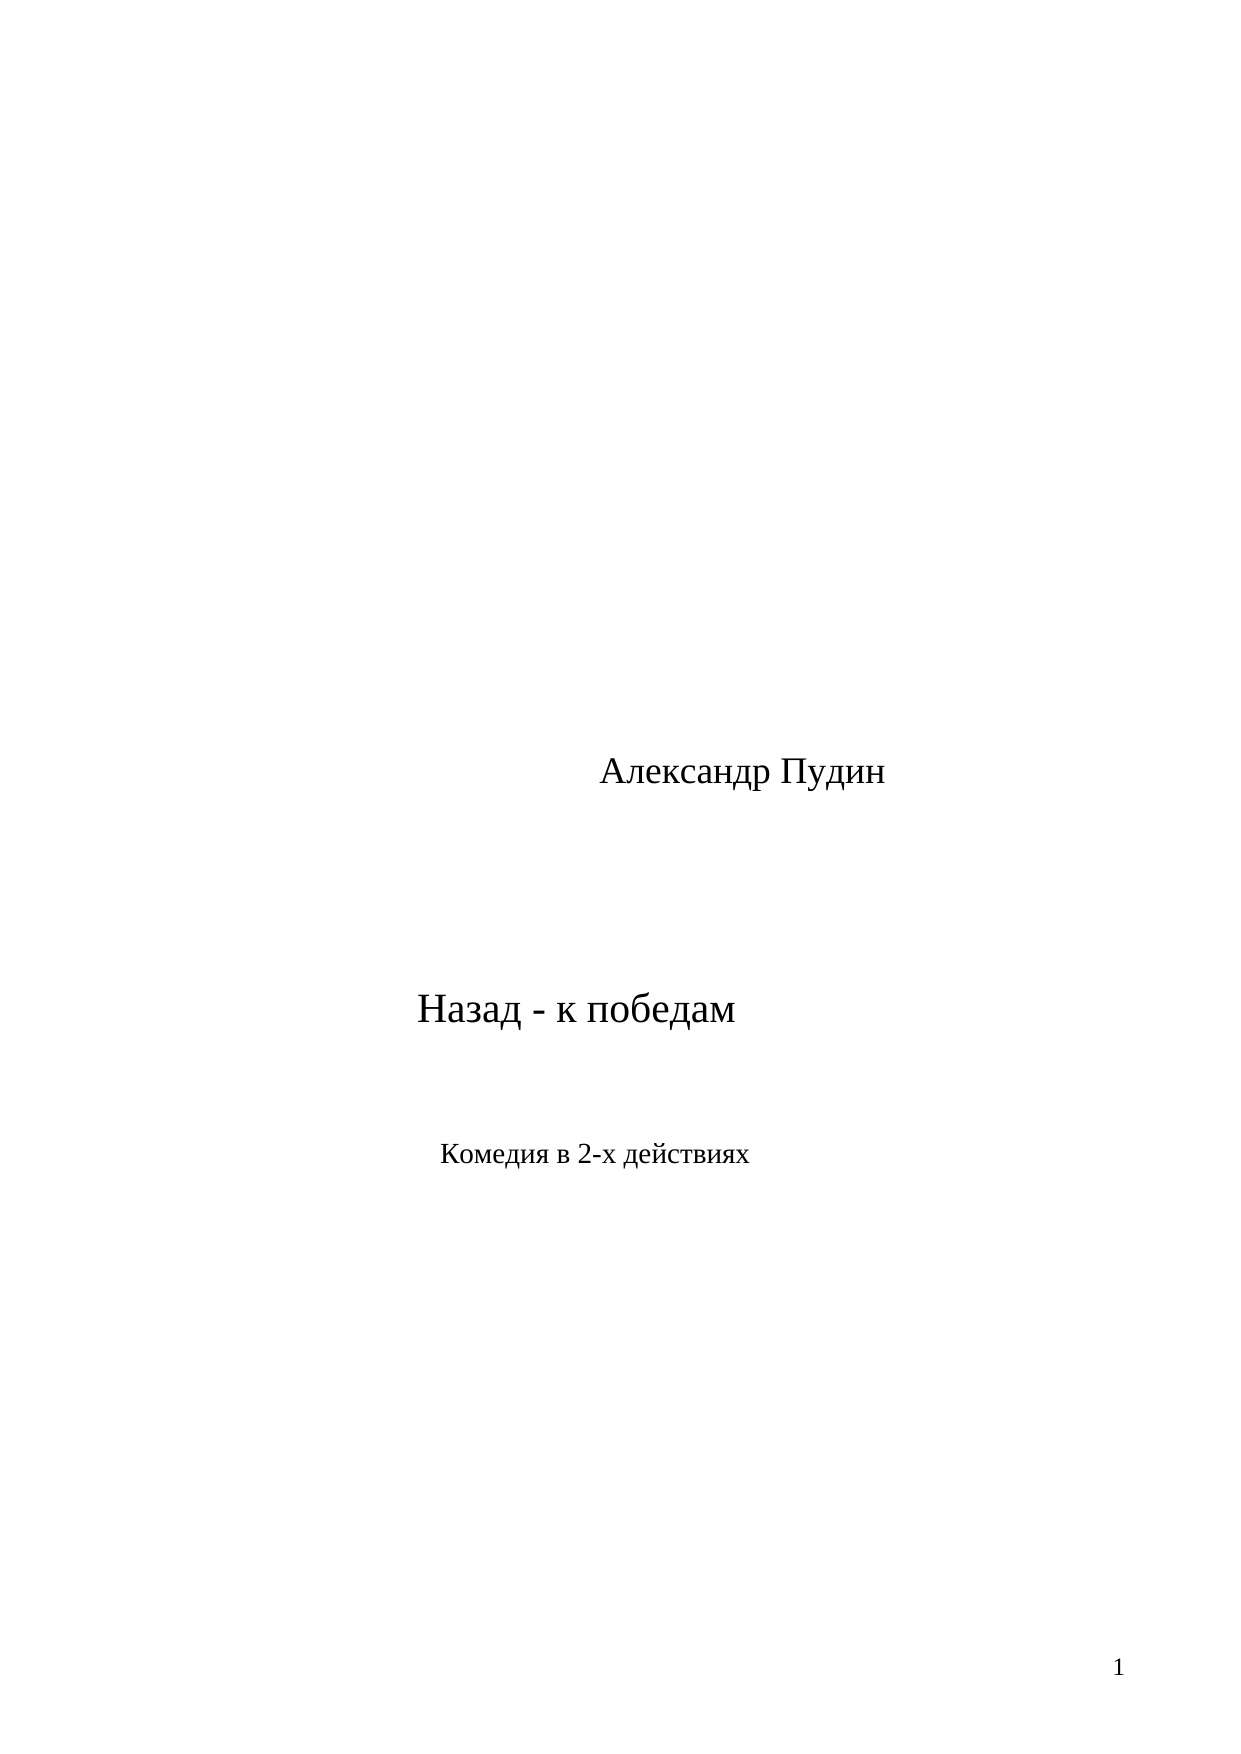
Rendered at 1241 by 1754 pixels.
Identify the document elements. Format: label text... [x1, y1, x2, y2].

text Александр Пудин [177, 748, 1125, 791]
text Назад - к победам [177, 983, 1125, 1031]
text Комедия в 2-х действиях [177, 1136, 1125, 1170]
